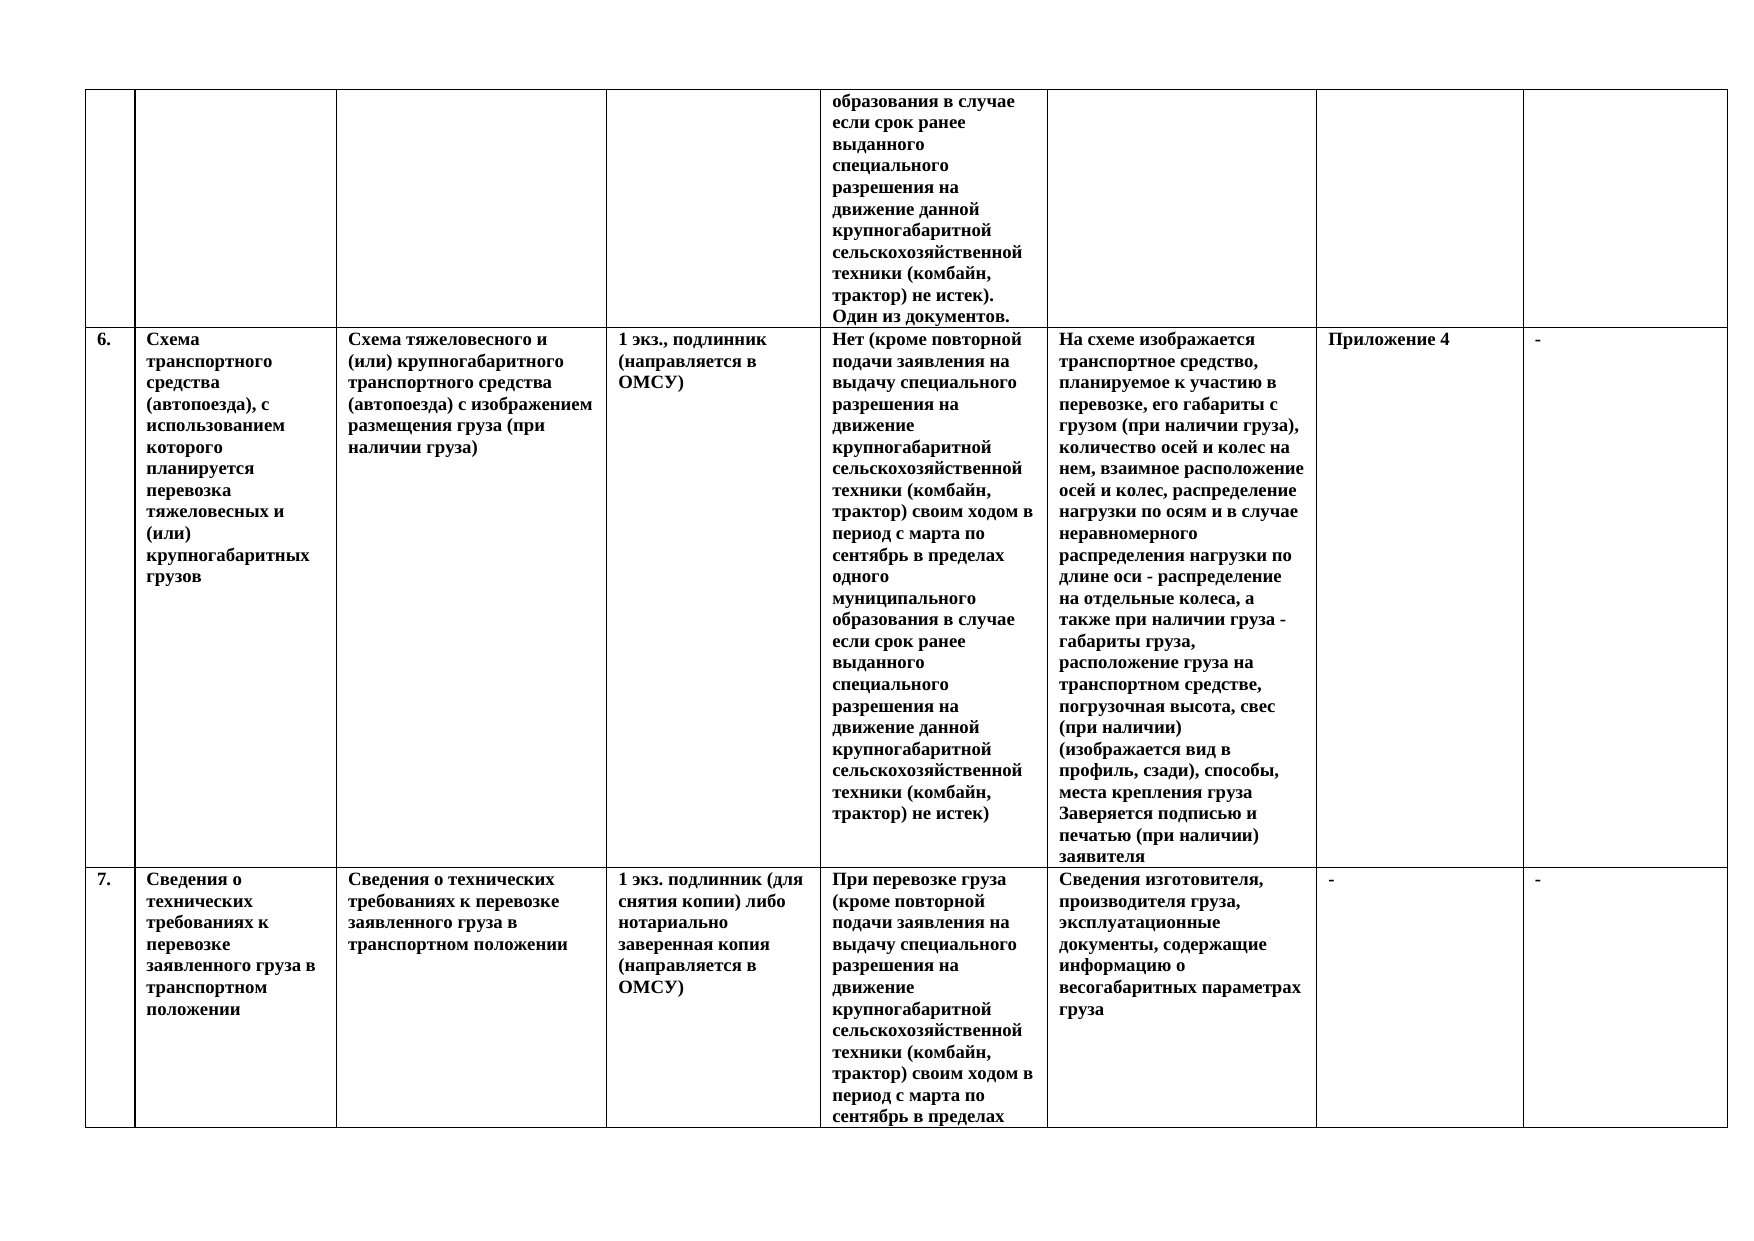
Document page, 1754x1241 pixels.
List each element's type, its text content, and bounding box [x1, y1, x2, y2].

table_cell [136, 868, 336, 1127]
table_cell Приложение 4 [1317, 328, 1523, 867]
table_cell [821, 868, 1047, 1127]
table_cell Нет (кроме повторной подачи заявления на выдачу специального разрешения на движение крупногабаритной сельскохозяйственной техники (комбайн, трактор) своим ходом в период с марта по сентябрь в пределах одного муниципального образования в случае если срок ранее выданного специального разрешения на движение данной крупногабаритной сельскохозяйственной техники (комбайн, трактор) не истек) [821, 328, 1047, 867]
table_cell Схема транспортного средства (автопоезда), с использованием которого планируется перевозка тяжеловесных и (или) крупногабаритных грузов [136, 328, 336, 867]
table_cell - [1317, 868, 1523, 1127]
table_cell 1 экз., подлинник (направляется в ОМСУ) [607, 328, 820, 867]
table_cell 6. [86, 328, 134, 867]
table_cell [1048, 868, 1316, 1127]
table_cell - [1524, 328, 1727, 867]
table_cell 7. [86, 868, 134, 1127]
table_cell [337, 90, 606, 327]
table_cell На схеме изображается транспортное средство, планируемое к участию в перевозке, его габариты с грузом (при наличии груза), количество осей и колес на нем, взаимное расположение осей и колес, распределение нагрузки по осям и в случае неравномерного распределения нагрузки по длине оси - распределение на отдельные колеса, а также при наличии груза - габариты груза, расположение груза на транспортном средстве, погрузочная высота, свес (при наличии) (изображается вид в профиль, сзади), способы, места крепления груза Заверяется подписью и печатью (при наличии) заявителя [1048, 328, 1316, 867]
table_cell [337, 868, 606, 1127]
table_cell - [1524, 868, 1727, 1127]
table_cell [607, 868, 820, 1127]
table_cell Схема тяжеловесного и (или) крупногабаритного транспортного средства (автопоезда) с изображением размещения груза (при наличии груза) [337, 328, 606, 867]
